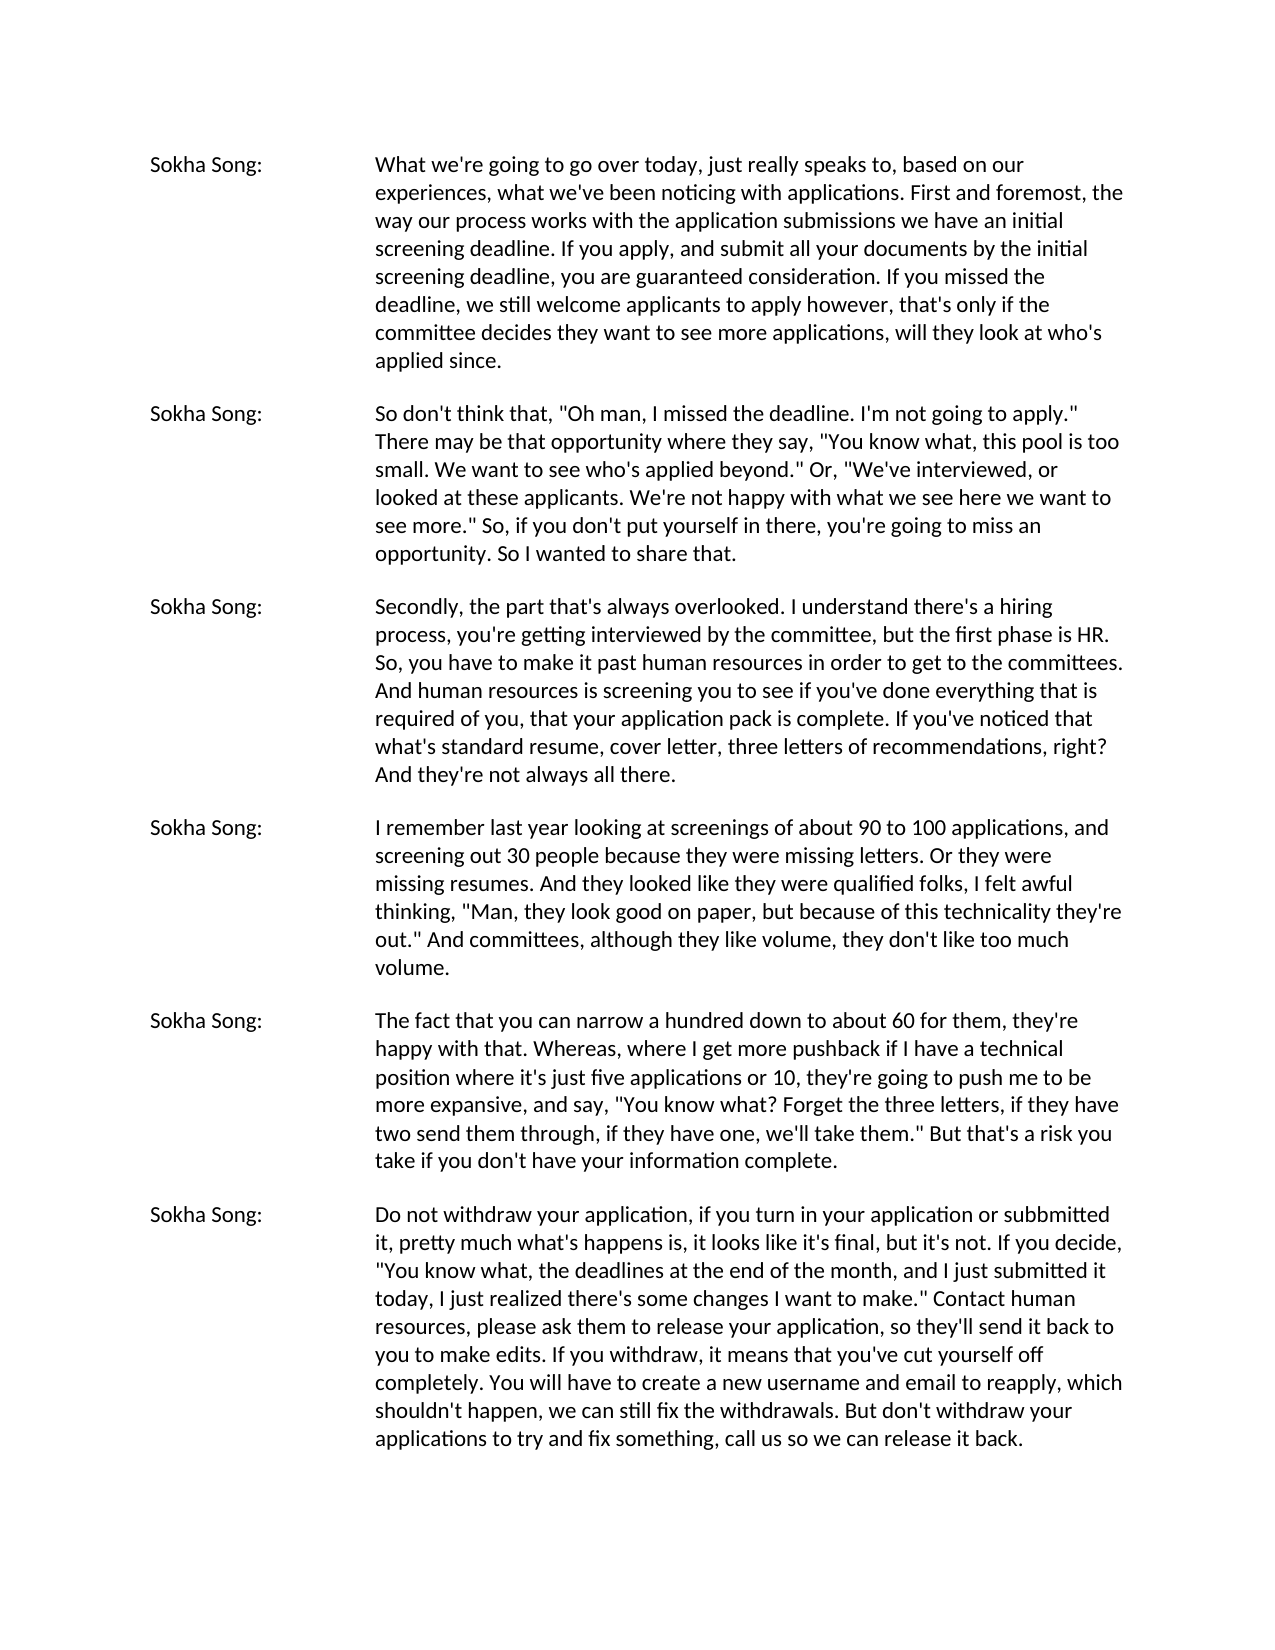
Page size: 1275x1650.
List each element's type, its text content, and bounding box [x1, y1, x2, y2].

text Sokha Song: Secondly, the part that's always overlooked. I understand there's a hiring process, you're getting interviewed by the committee, but the first phase is HR. So, you have to make it past human resources in order to get to the committees. And human resources is screening you to see if you've done everything that is required of you, that your application pack is complete. If you've noticed that what's standard resume, cover letter, three letters of recommendations, right? And they're not always all there. [150, 592, 1125, 788]
text Sokha Song: I remember last year looking at screenings of about 90 to 100 applications, and screening out 30 people because they were missing letters. Or they were missing resumes. And they looked like they were qualified folks, I felt awful thinking, "Man, they look good on paper, but because of this technicality they're out." And committees, although they like volume, they don't like too much volume. [150, 813, 1125, 982]
text Sokha Song: The fact that you can narrow a hundred down to about 60 for them, they're happy with that. Whereas, where I get more pushback if I have a technical position where it's just five applications or 10, they're going to push me to be more expansive, and say, "You know what? Forget the three letters, if they have two send them through, if they have one, we'll take them." But that's a risk you take if you don't have your information complete. [150, 1007, 1125, 1175]
text Sokha Song: Do not withdraw your application, if you turn in your application or subbmitted it, pretty much what's happens is, it looks like it's final, but it's not. If you decide, "You know what, the deadlines at the end of the month, and I just submitted it today, I just realized there's some changes I want to make." Contact human resources, please ask them to release your application, so they'll send it back to you to make edits. If you withdraw, it means that you've cut yourself off completely. You will have to create a new username and email to reapply, which shouldn't happen, we can still fix the withdrawals. But don't withdraw your applications to try and fix something, call us so we can release it back. [150, 1200, 1125, 1452]
text Sokha Song: What we're going to go over today, just really speaks to, based on our experiences, what we've been noticing with applications. First and foremost, the way our process works with the application submissions we have an initial screening deadline. If you apply, and submit all your documents by the initial screening deadline, you are guaranteed consideration. If you missed the deadline, we still welcome applicants to apply however, that's only if the committee decides they want to see more applications, will they look at who's applied since. [150, 150, 1125, 374]
text Sokha Song: So don't think that, "Oh man, I missed the deadline. I'm not going to apply." There may be that opportunity where they say, "You know what, this pool is too small. We want to see who's applied beyond." Or, "We've interviewed, or looked at these applicants. We're not happy with what we see here we want to see more." So, if you don't put yourself in there, you're going to miss an opportunity. So I wanted to share that. [150, 399, 1125, 567]
